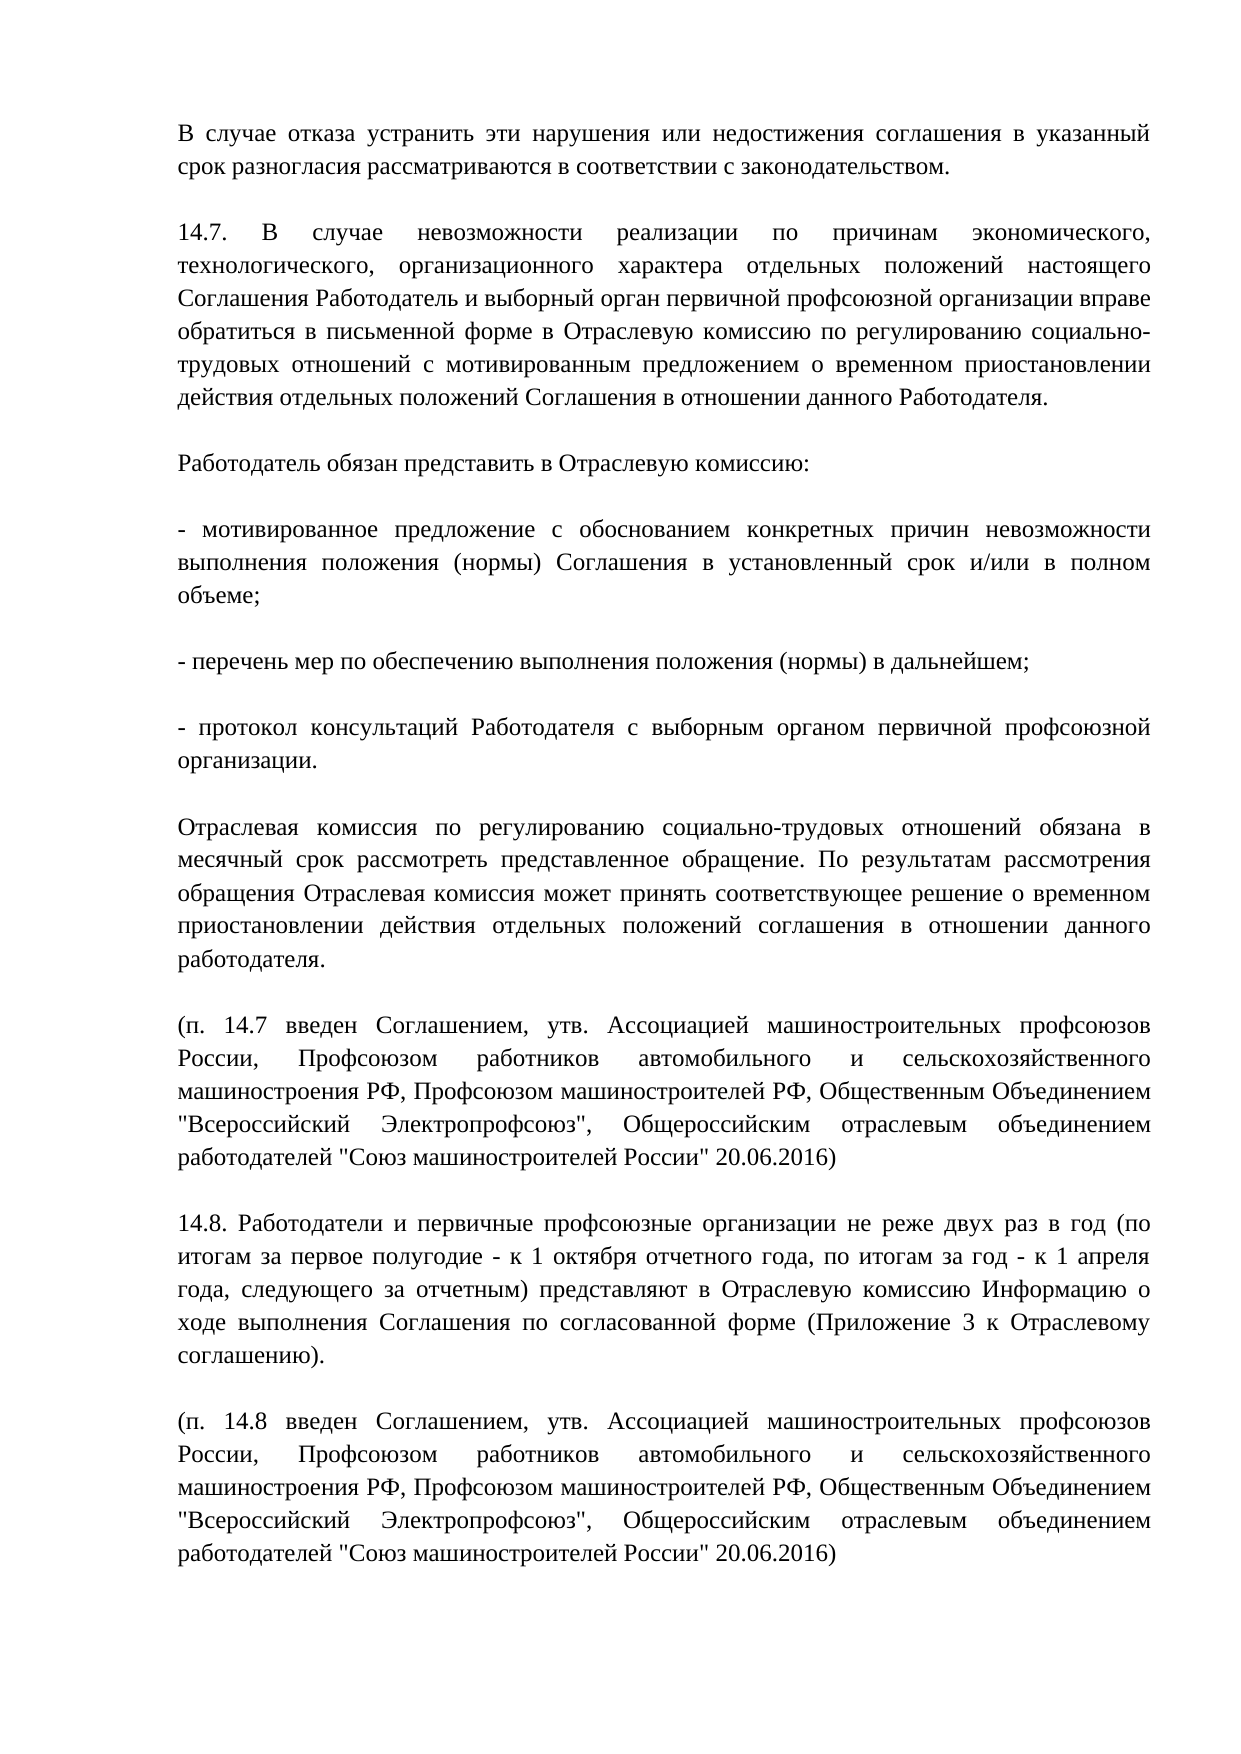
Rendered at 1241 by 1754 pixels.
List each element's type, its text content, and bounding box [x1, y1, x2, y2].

text - мотивированное предложение с обоснованием конкретных причин невозможности выполнения положения (нормы) Соглашения в установленный срок и/или в полном объеме; [177, 514, 1152, 609]
text Работодатель обязан представить в Отраслевую комиссию: [177, 448, 1152, 477]
text (п. 14.7 введен Соглашением, утв. Ассоциацией машиностроительных профсоюзов России, Профсоюзом работников автомобильного и сельскохозяйственного машиностроения РФ, Профсоюзом машиностроителей РФ, Общественным Объединением "Всероссийский Электропрофсоюз", Общероссийским отраслевым объединением работодателей "Союз машиностроителей России" 20.06.2016) [177, 1010, 1152, 1171]
text Отраслевая комиссия по регулированию социально-трудовых отношений обязана в месячный срок рассмотреть представленное обращение. По результатам рассмотрения обращения Отраслевая комиссия может принять соответствующее решение о временном приостановлении действия отдельных положений соглашения в отношении данного работодателя. [177, 812, 1152, 972]
text 14.8. Работодатели и первичные профсоюзные организации не реже двух раз в год (по итогам за первое полугодие - к 1 октября отчетного года, по итогам за год - к 1 апреля года, следующего за отчетным) представляют в Отраслевую комиссию Информацию о ходе выполнения Соглашения по согласованной форме (Приложение 3 к Отраслевому соглашению). [177, 1208, 1152, 1369]
text (п. 14.8 введен Соглашением, утв. Ассоциацией машиностроительных профсоюзов России, Профсоюзом работников автомобильного и сельскохозяйственного машиностроения РФ, Профсоюзом машиностроителей РФ, Общественным Объединением "Всероссийский Электропрофсоюз", Общероссийским отраслевым объединением работодателей "Союз машиностроителей России" 20.06.2016) [177, 1406, 1152, 1567]
text В случае отказа устранить эти нарушения или недостижения соглашения в указанный срок разногласия рассматриваются в соответствии с законодательством. [177, 118, 1152, 180]
text - перечень мер по обеспечению выполнения положения (нормы) в дальнейшем; [177, 646, 1152, 675]
text - протокол консультаций Работодателя с выборным органом первичной профсоюзной организации. [177, 712, 1152, 774]
text 14.7. В случае невозможности реализации по причинам экономического, технологического, организационного характера отдельных положений настоящего Соглашения Работодатель и выборный орган первичной профсоюзной организации вправе обратиться в письменной форме в Отраслевую комиссию по регулированию социально-трудовых отношений с мотивированным предложением о временном приостановлении действия отдельных положений Соглашения в отношении данного Работодателя. [177, 217, 1152, 411]
